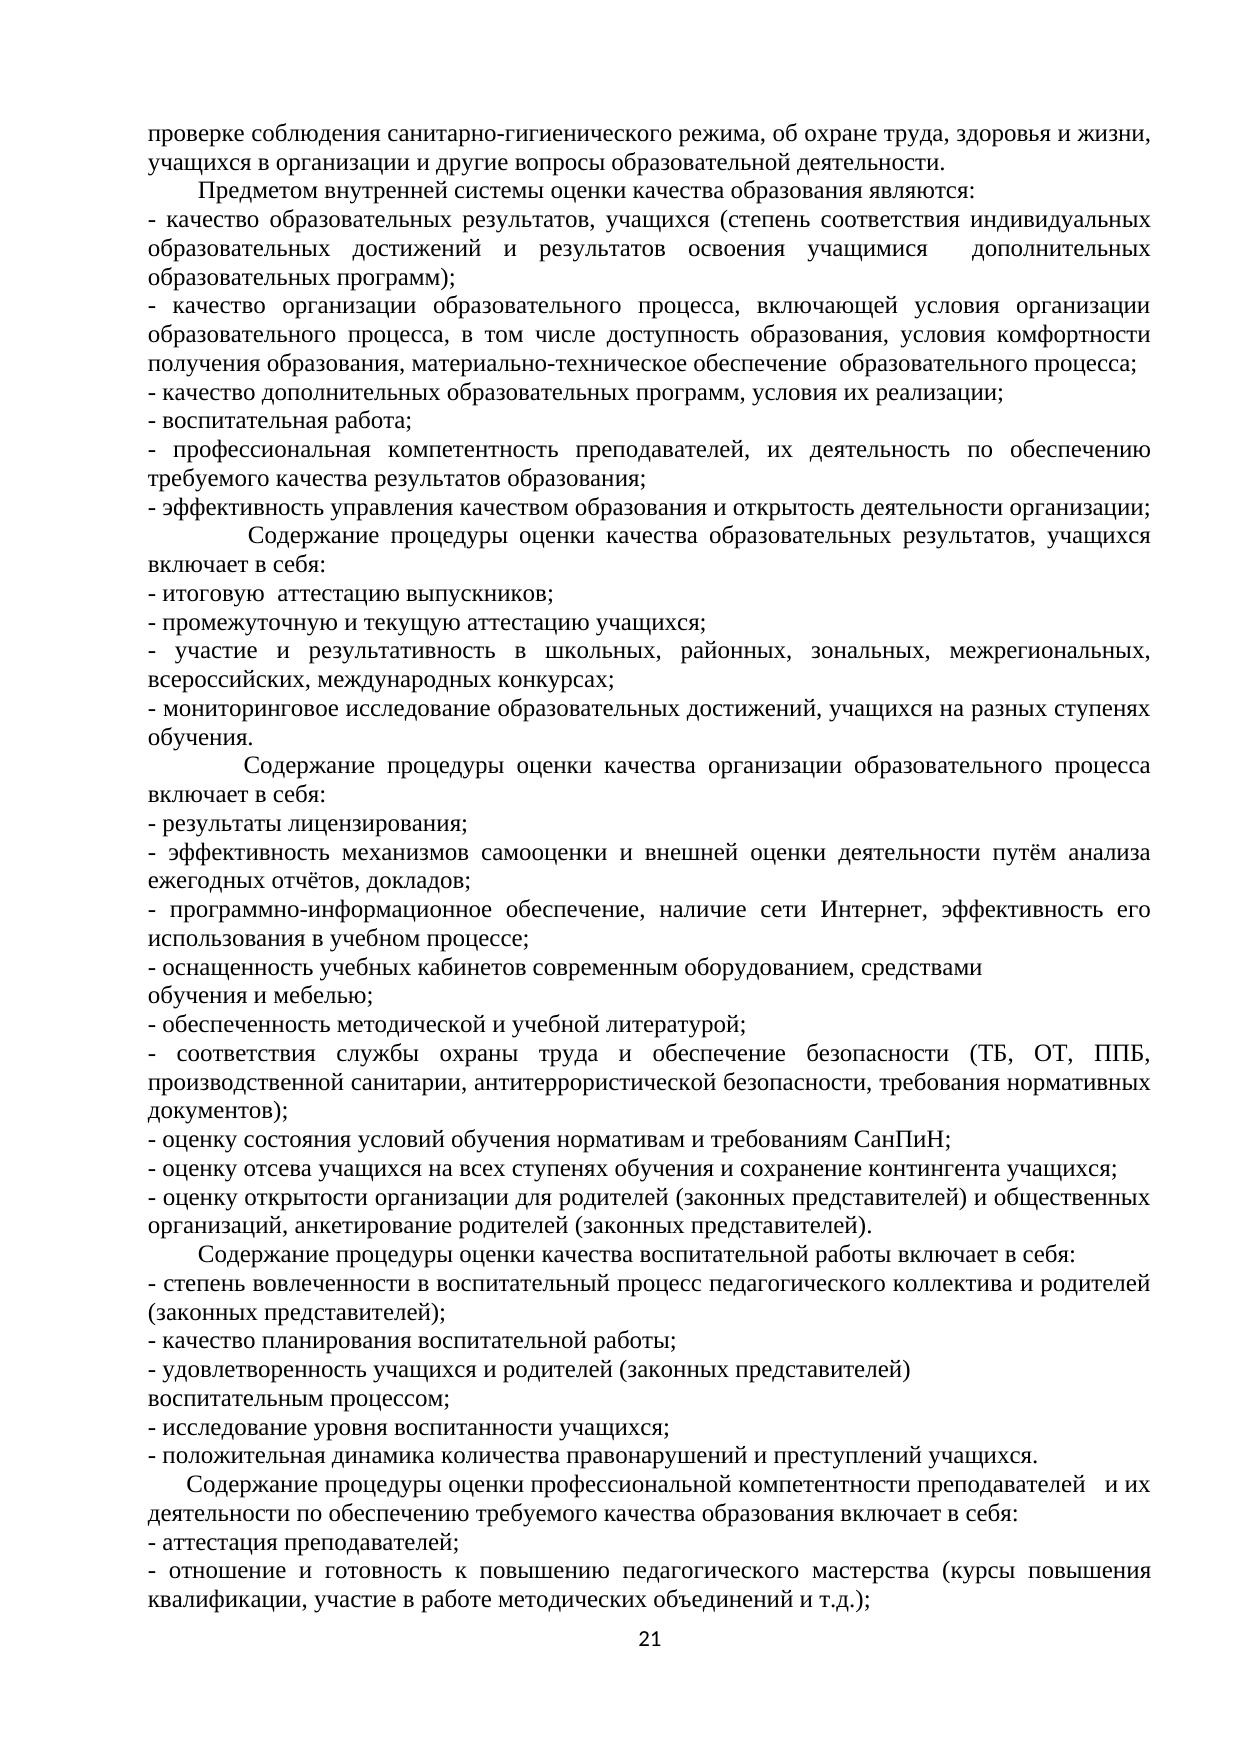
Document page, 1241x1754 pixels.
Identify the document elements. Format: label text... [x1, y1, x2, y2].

text - качество планирования воспитательной работы; [148, 1326, 1152, 1354]
text - обеспеченность методической и учебной литературой; [148, 1009, 1152, 1038]
text - оценку отсева учащихся на всех ступенях обучения и сохранение контингента учащихся; [148, 1153, 1152, 1182]
text - отношение и готовность к повышению педагогического мастерства (курсы повышения квалификации, участие в работе методических объединений и т.д.); [148, 1556, 1152, 1613]
text - программно-информационное обеспечение, наличие сети Интернет, эффективность его использования в учебном процессе; [148, 894, 1152, 952]
text - профессиональная компетентность преподавателей, их деятельность по обеспечению требуемого качества результатов образования; [148, 434, 1152, 492]
text - соответствия службы охраны труда и обеспечение безопасности (ТБ, ОТ, ППБ, производственной санитарии, антитеррористической безопасности, требования нормативных документов); [148, 1038, 1152, 1124]
text Содержание процедуры оценки профессиональной компетентности преподавателей и их деятельности по обеспечению требуемого качества образования включает в себя: [148, 1469, 1152, 1527]
text - эффективность механизмов самооценки и внешней оценки деятельности путём анализа ежегодных отчётов, докладов; [148, 837, 1152, 894]
text - итоговую аттестацию выпускников; [148, 578, 1152, 607]
text - оценку состояния условий обучения нормативам и требованиям СанПиН; [148, 1124, 1152, 1153]
text - мониторинговое исследование образовательных достижений, учащихся на разных ступенях обучения. [148, 693, 1152, 751]
text - аттестация преподавателей; [148, 1527, 1152, 1556]
text - эффективность управления качеством образования и открытость деятельности организации; [148, 492, 1152, 521]
text - результаты лицензирования; [148, 808, 1152, 837]
text - промежуточную и текущую аттестацию учащихся; [148, 607, 1152, 636]
text - качество образовательных результатов, учащихся (степень соответствия индивидуальных образовательных достижений и результатов освоения учащимися дополнительных образовательных программ); [148, 204, 1152, 291]
text Содержание процедуры оценки качества организации образовательного процесса включает в себя: [148, 751, 1152, 808]
text Содержание процедуры оценки качества образовательных результатов, учащихся включает в себя: [148, 521, 1152, 578]
text - удовлетворенность учащихся и родителей (законных представителей) [148, 1354, 1152, 1383]
text - оценку открытости организации для родителей (законных представителей) и общественных организаций, анкетирование родителей (законных представителей). [148, 1182, 1152, 1239]
text - оснащенность учебных кабинетов современным оборудованием, средствами [148, 952, 1152, 981]
text Предметом внутренней системы оценки качества образования являются: [148, 176, 1152, 204]
text - качество дополнительных образовательных программ, условия их реализации; [148, 377, 1152, 406]
text обучения и мебелью; [148, 981, 1152, 1009]
text - воспитательная работа; [148, 406, 1152, 434]
text - участие и результативность в школьных, районных, зональных, межрегиональных, всероссийских, международных конкурсах; [148, 636, 1152, 693]
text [148, 118, 1152, 176]
text воспитательным процессом; [148, 1383, 1152, 1412]
text - положительная динамика количества правонарушений и преступлений учащихся. [148, 1441, 1152, 1469]
text - степень вовлеченности в воспитательный процесс педагогического коллектива и родителей (законных представителей); [148, 1268, 1152, 1326]
text - исследование уровня воспитанности учащихся; [148, 1412, 1152, 1441]
text Содержание процедуры оценки качества воспитательной работы включает в себя: [148, 1239, 1152, 1268]
text - качество организации образовательного процесса, включающей условия организации образовательного процесса, в том числе доступность образования, условия комфортности получения образования, материально-техническое обеспечение образовательного процесса; [148, 291, 1152, 377]
